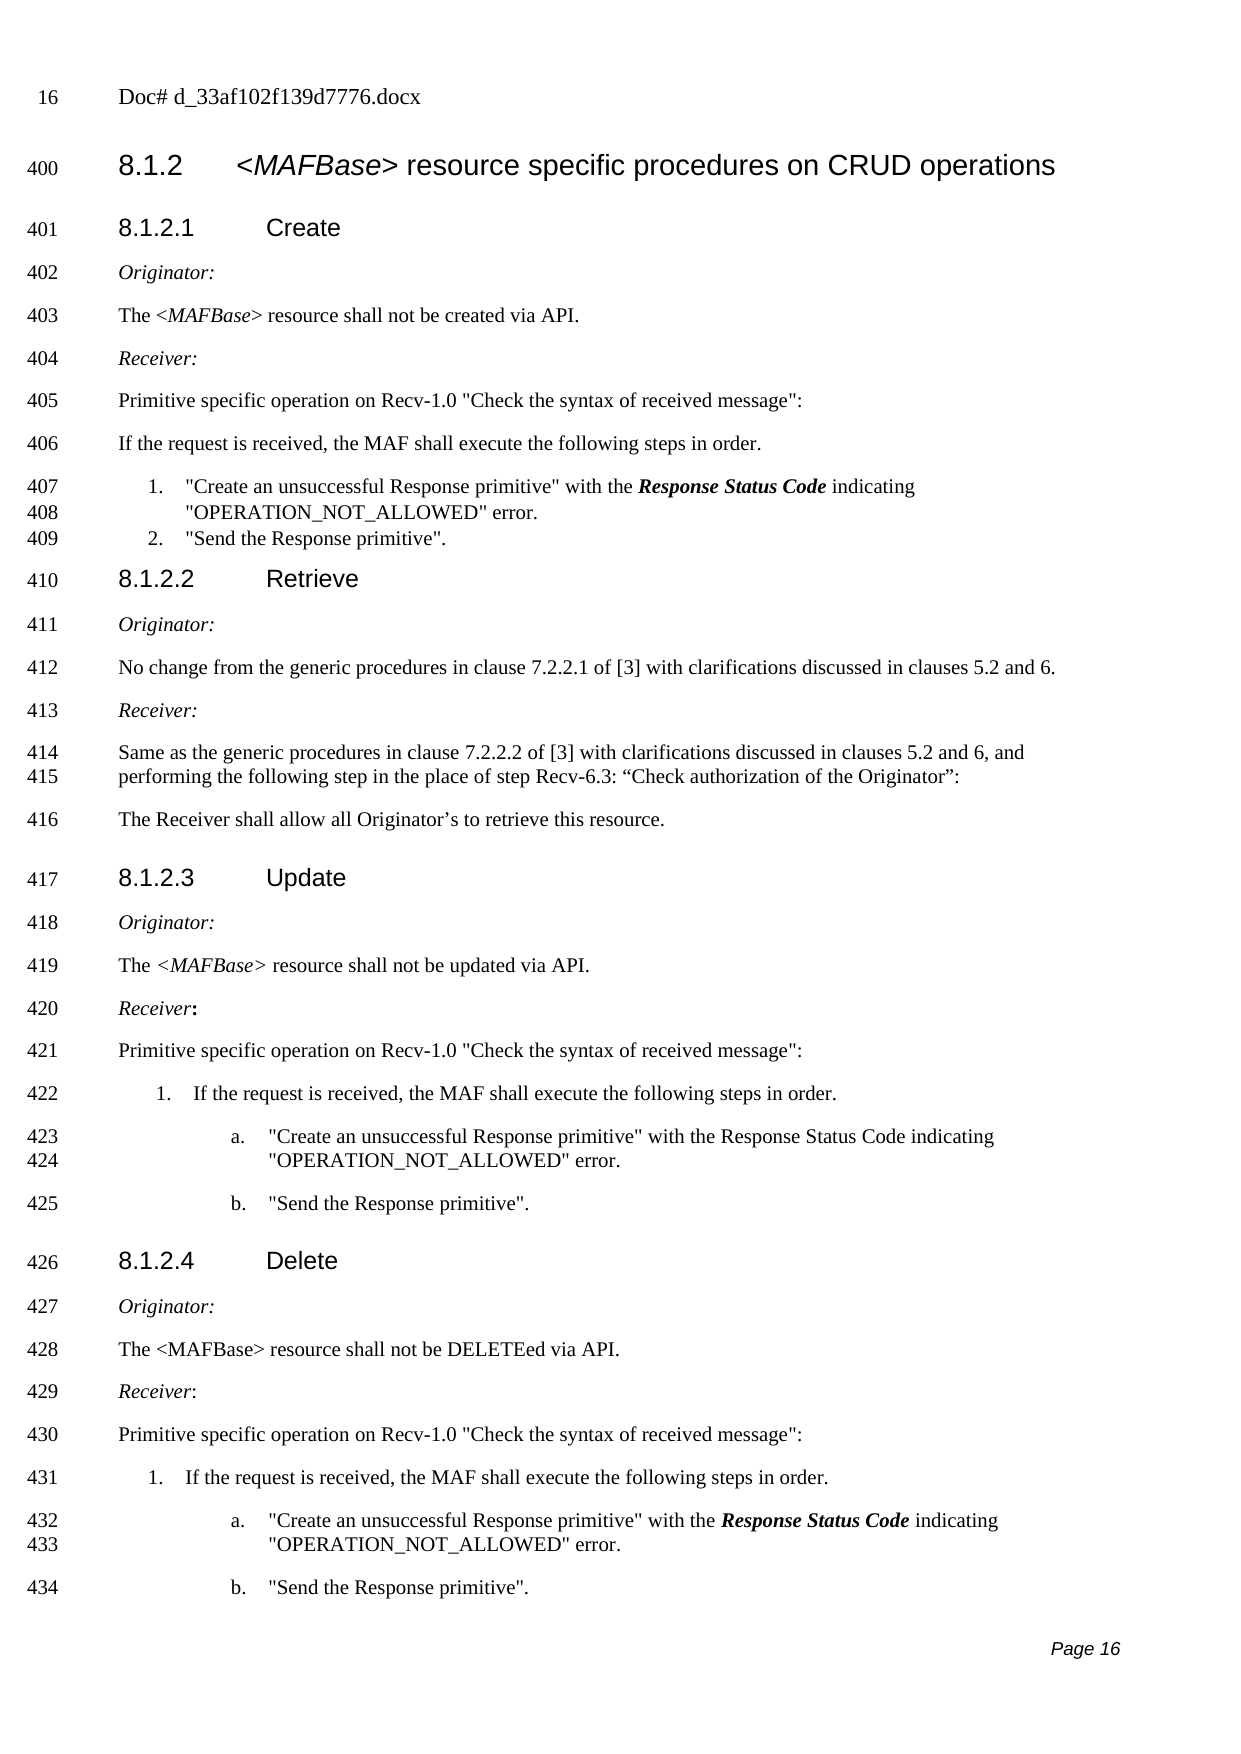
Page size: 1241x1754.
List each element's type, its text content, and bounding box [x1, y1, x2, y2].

text Primitive specific operation on Recv-1.0 "Check the syntax of received message": [118, 388, 1122, 412]
list "Create an unsuccessful Response primitive" with the Response Status Code indicating "OPERATION_NOT_ALLOWED" error. [231, 1124, 1122, 1172]
list "Send the Response primitive". [148, 526, 1122, 550]
text Originator: [118, 1294, 1122, 1318]
text Originator: [118, 260, 1122, 284]
list If the request is received, the MAF shall execute the following steps in order. [148, 1465, 1122, 1489]
text 8.1.2.1 Create [118, 212, 1122, 241]
text No change from the generic procedures in clause 7.2.2.1 of [3] with clarifications discussed in clauses 5.2 and 6. [118, 655, 1122, 679]
text 8.1.2.4 Delete [118, 1246, 1122, 1275]
text The <MAFBase> resource shall not be created via API. [118, 303, 1122, 327]
text If the request is received, the MAF shall execute the following steps in order. [118, 431, 1122, 455]
text The <MAFBase> resource shall not be DELETEed via API. [118, 1337, 1122, 1361]
text Originator: [118, 612, 1122, 636]
text 8.1.2.3 Update [118, 862, 1122, 891]
list "Send the Response primitive". [231, 1191, 1122, 1215]
text The <MAFBase> resource shall not be updated via API. [118, 953, 1122, 977]
text 8.1.2.2 Retrieve [118, 564, 1122, 593]
text Primitive specific operation on Recv-1.0 "Check the syntax of received message": [118, 1422, 1122, 1446]
text Primitive specific operation on Recv-1.0 "Check the syntax of received message": [118, 1038, 1122, 1062]
text Receiver: [118, 1379, 1122, 1403]
text Receiver: [118, 697, 1122, 722]
list "Create an unsuccessful Response primitive" with the Response Status Code indicating "OPERATION_NOT_ALLOWED" error. [231, 1508, 1122, 1556]
text 8.1.2 <MAFBase> resource specific procedures on CRUD operations [118, 148, 1122, 181]
text Receiver: [118, 346, 1122, 370]
list "Send the Response primitive". [231, 1575, 1122, 1599]
text Receiver: [118, 996, 1122, 1020]
text The Receiver shall allow all Originator’s to retrieve this resource. [118, 807, 1122, 831]
list "Create an unsuccessful Response primitive" with the Response Status Code indicating "OPERATION_NOT_ALLOWED" error. [148, 474, 1122, 524]
text Originator: [118, 910, 1122, 934]
text Same as the generic procedures in clause 7.2.2.2 of [3] with clarifications discussed in clauses 5.2 and 6, and performing the following step in the place of step Recv-6.3: “Check authorization of the Originator”: [118, 740, 1122, 788]
list If the request is received, the MAF shall execute the following steps in order. [156, 1081, 1122, 1105]
